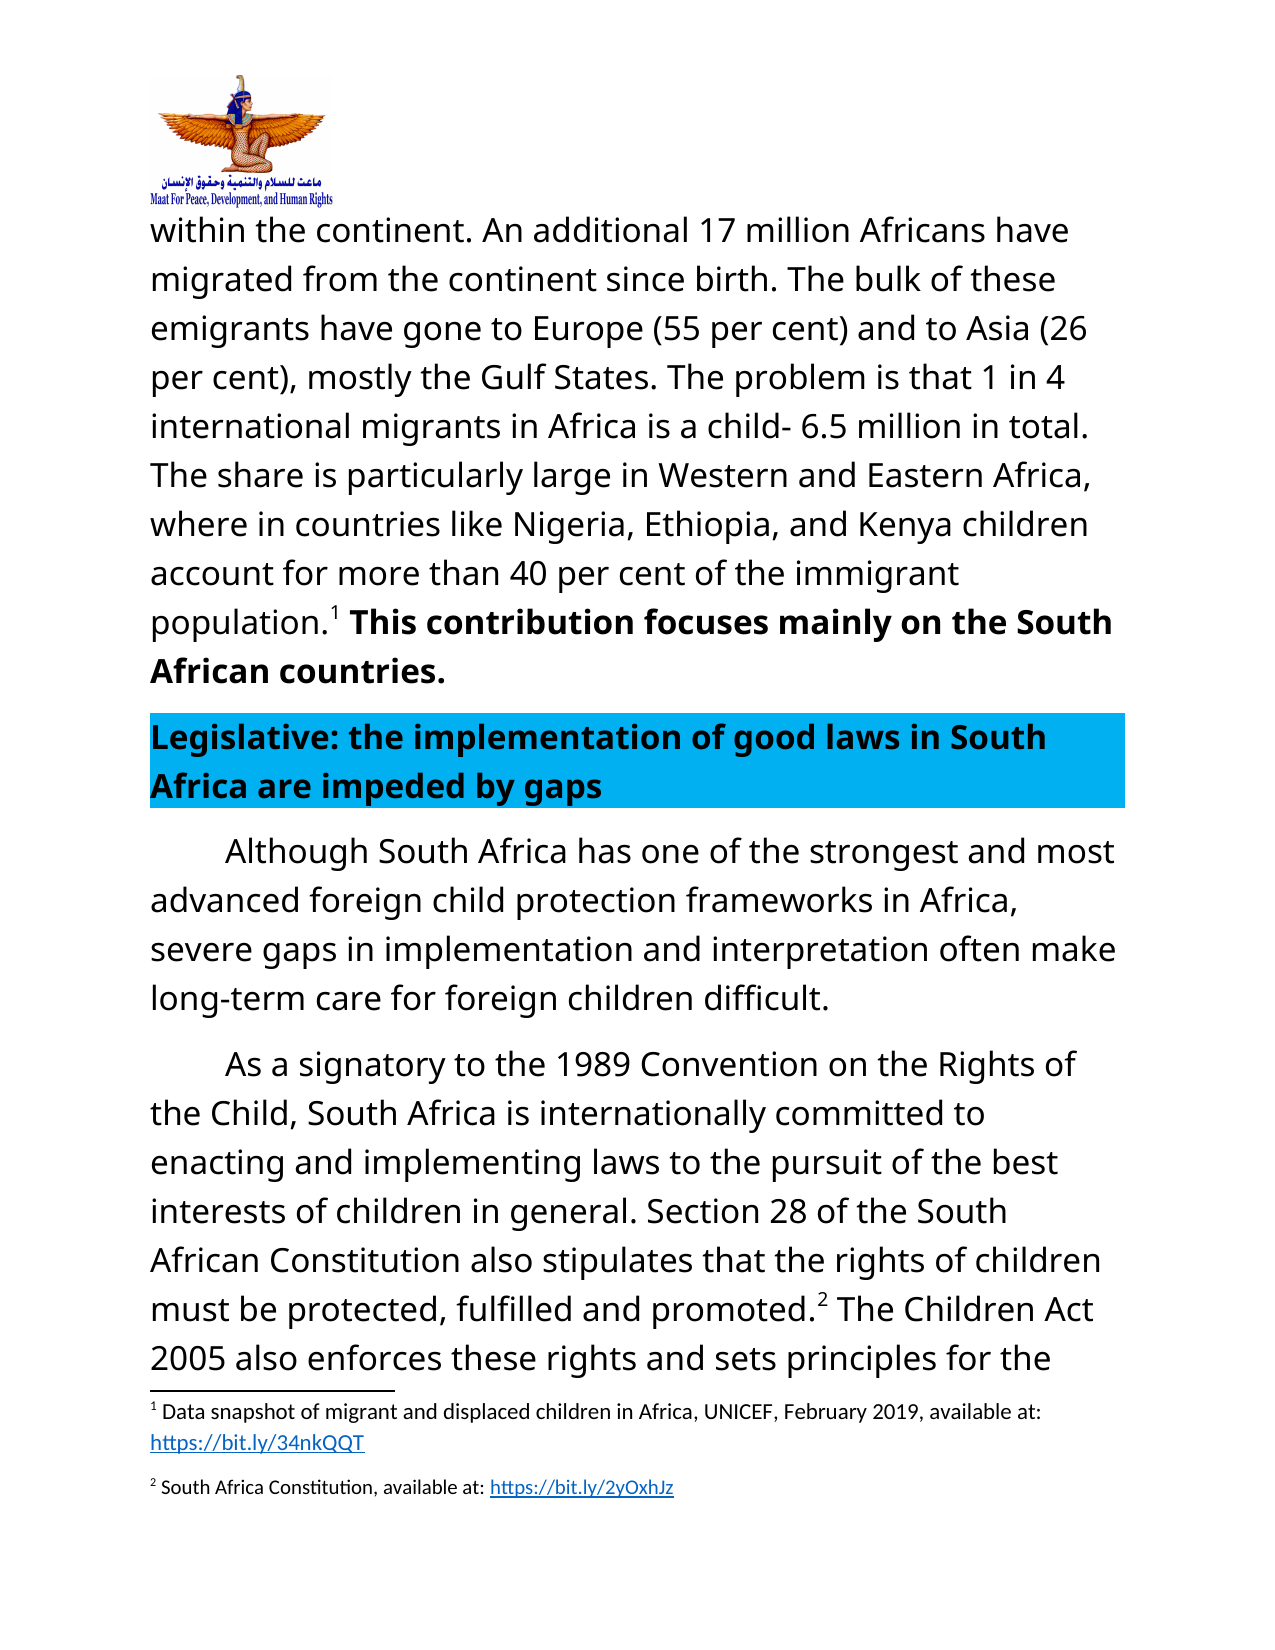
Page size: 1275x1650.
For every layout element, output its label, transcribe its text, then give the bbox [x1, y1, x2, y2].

text Although South Africa has one of the strongest and most advanced foreign child protection frameworks in Africa, severe gaps in implementation and interpretation often make long-term care for foreign children difficult. [150, 828, 1125, 1020]
text Legislative: the implementation of good laws in South Africa are impeded by gaps [150, 713, 1125, 808]
picture [150, 75, 333, 208]
